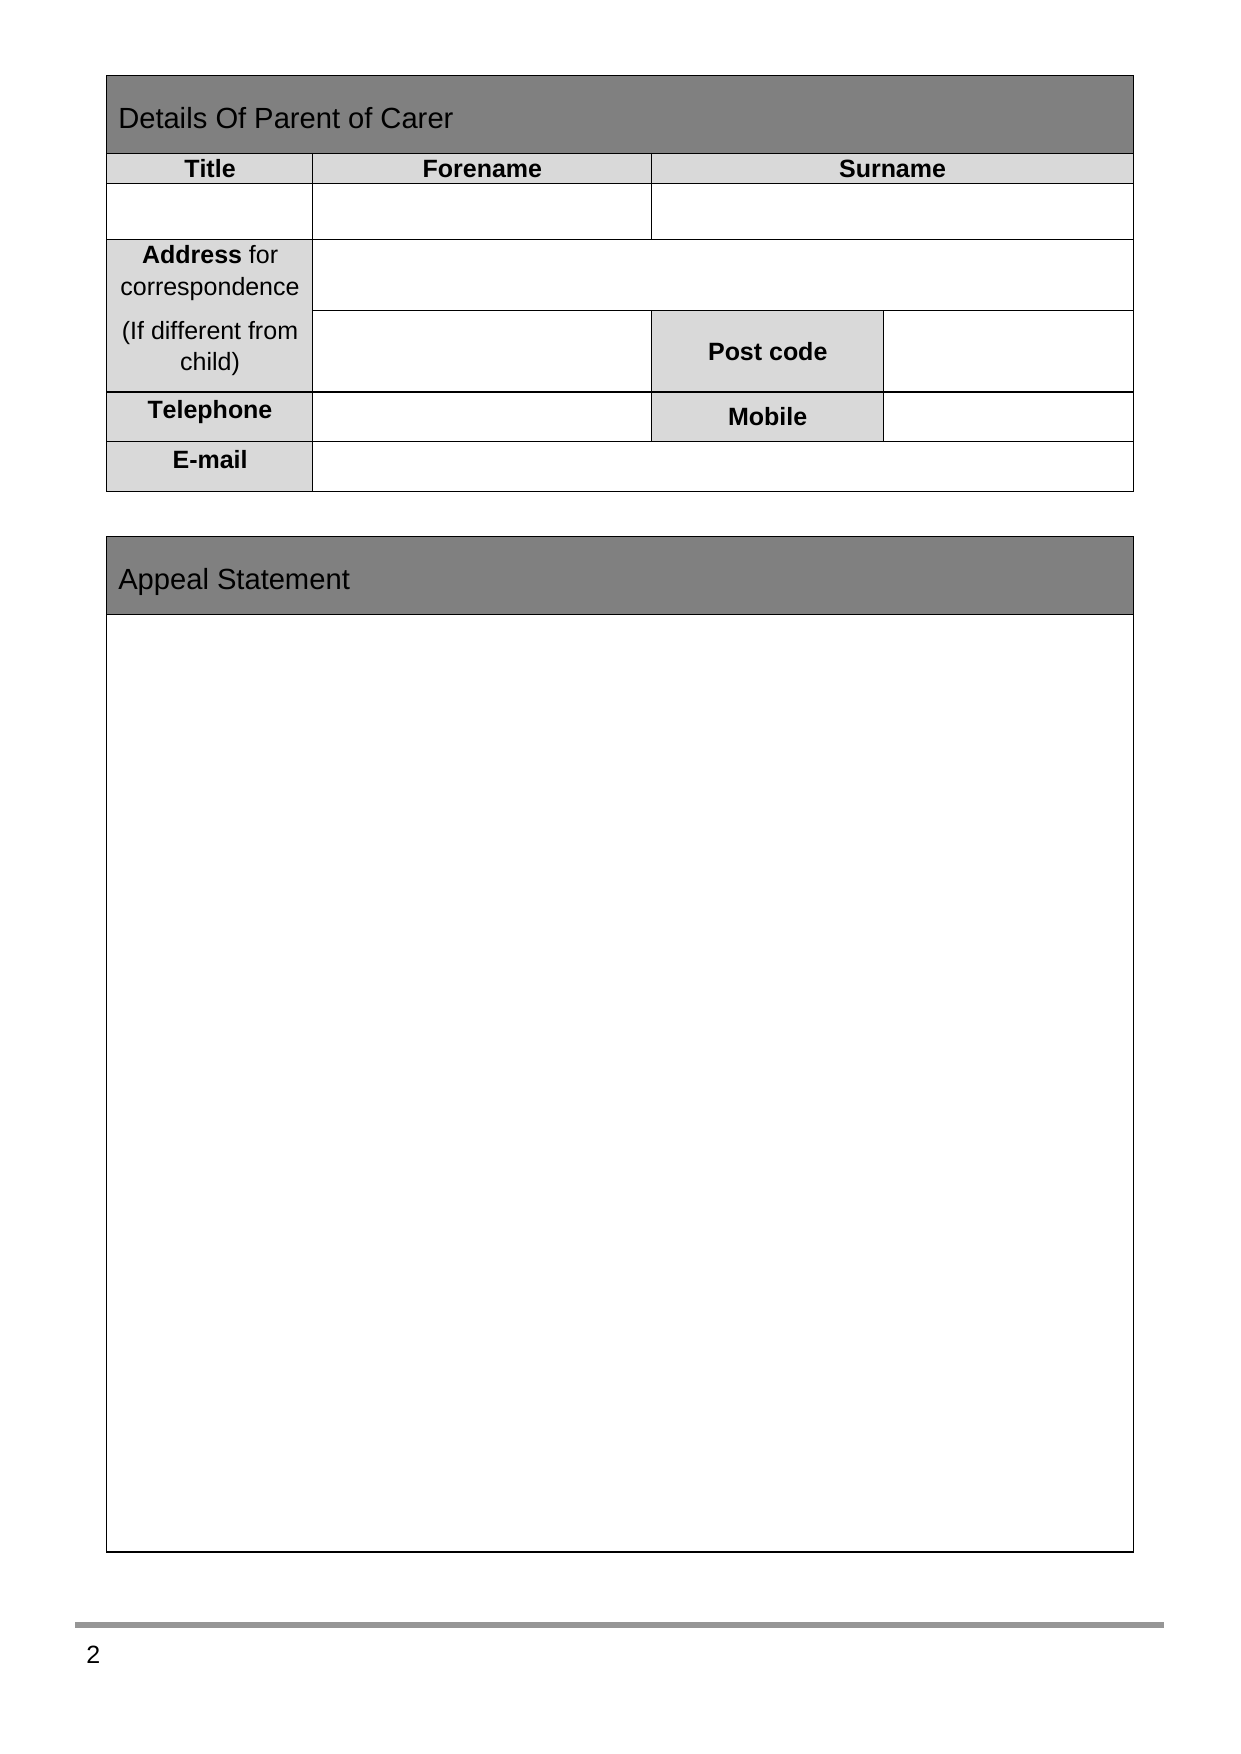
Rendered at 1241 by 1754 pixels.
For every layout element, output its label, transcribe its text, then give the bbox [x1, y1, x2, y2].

table_cell Surname [652, 154, 1133, 183]
table_cell Title [107, 154, 312, 183]
table_cell [884, 311, 1133, 391]
table_cell Address for correspondence (If different from child) [107, 240, 312, 391]
table_cell E-mail [107, 442, 312, 491]
table_cell [313, 311, 651, 391]
table_cell [107, 615, 1133, 1551]
table_cell [313, 184, 651, 239]
table_cell Mobile [652, 393, 883, 441]
table_cell Details Of Parent of Carer [107, 76, 1133, 153]
table_cell [652, 184, 1133, 239]
table_cell Forename [313, 154, 651, 183]
table_cell [313, 393, 651, 441]
table_cell Telephone [107, 393, 312, 441]
table_cell [107, 184, 312, 239]
table_cell [313, 240, 1133, 310]
table_cell [884, 393, 1133, 441]
table_cell [313, 442, 1133, 491]
table_header Appeal Statement [107, 537, 1133, 614]
table_cell Post code [652, 311, 883, 391]
